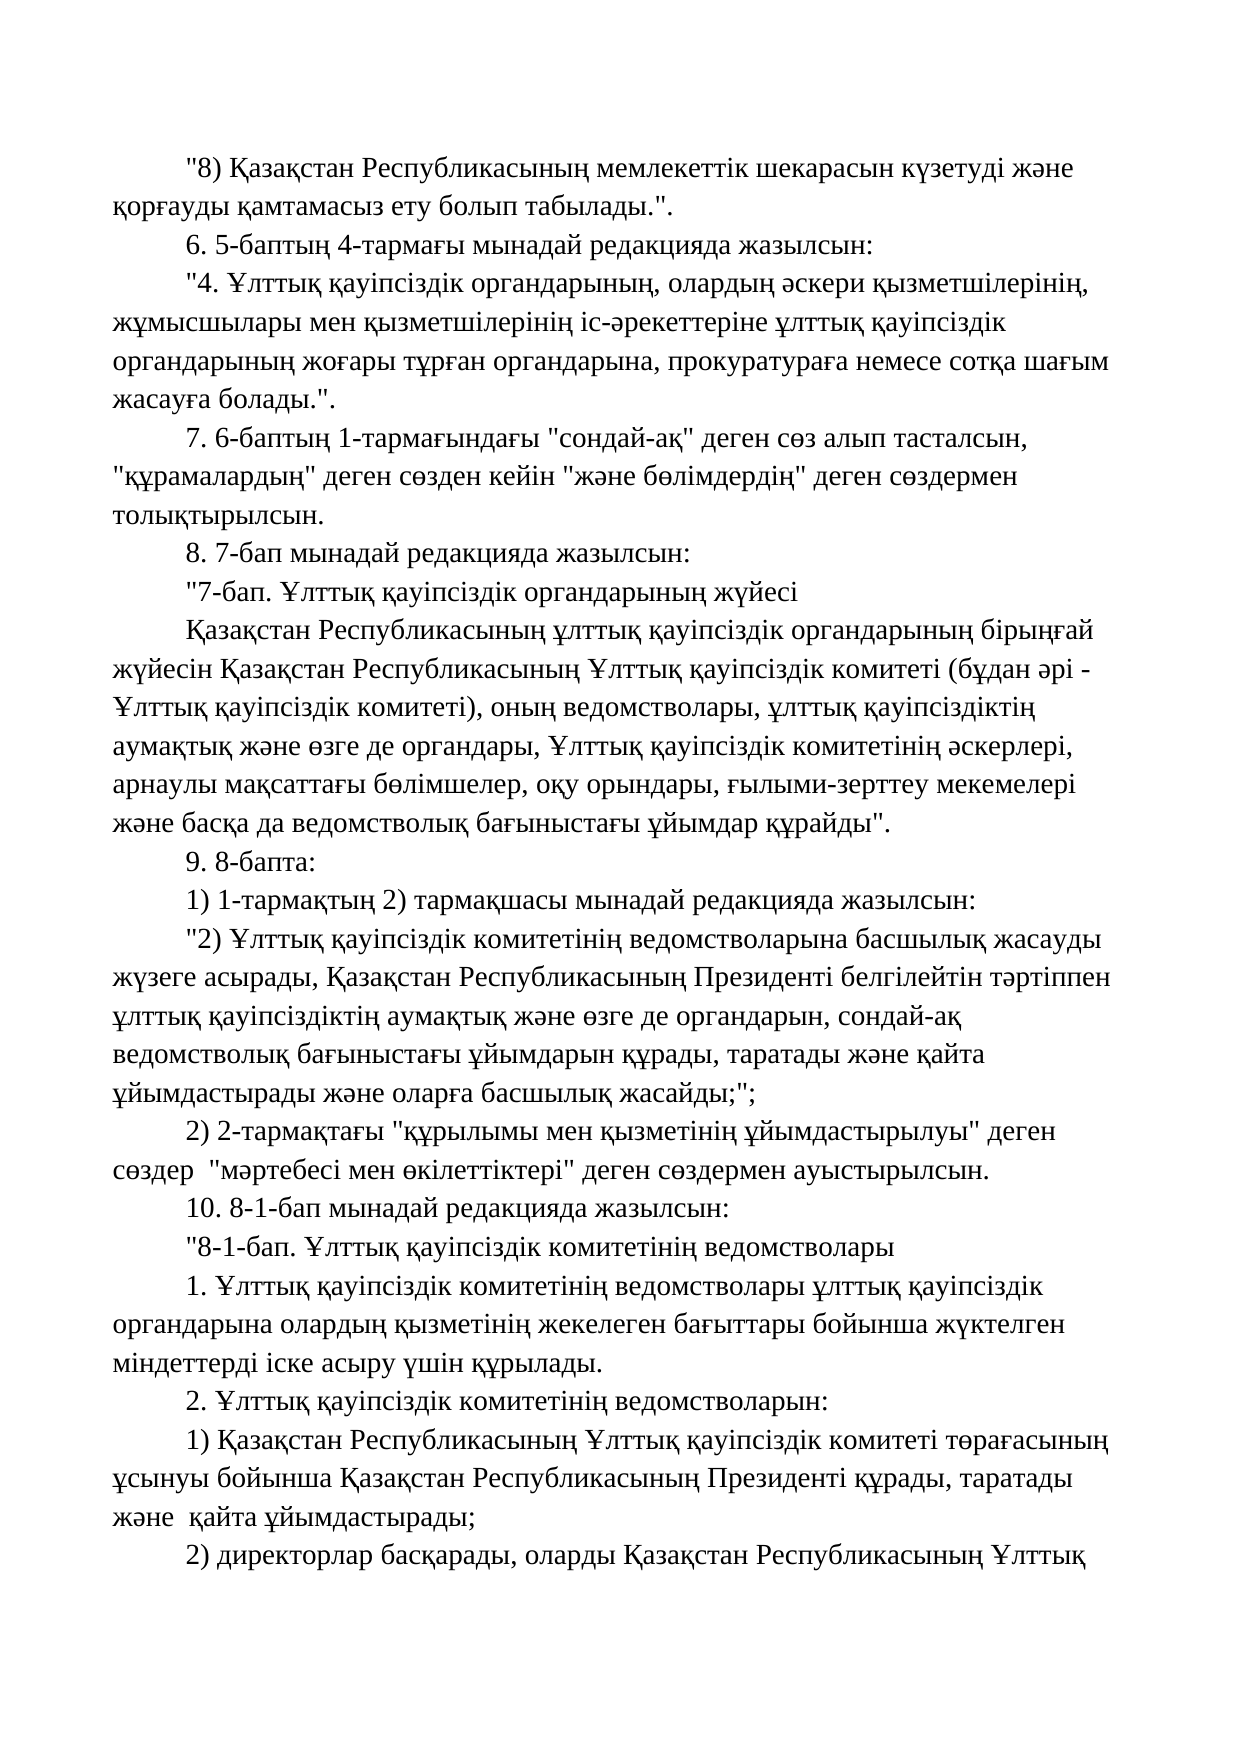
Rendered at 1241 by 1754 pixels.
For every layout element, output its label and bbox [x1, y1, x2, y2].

text [112, 150, 1128, 1571]
